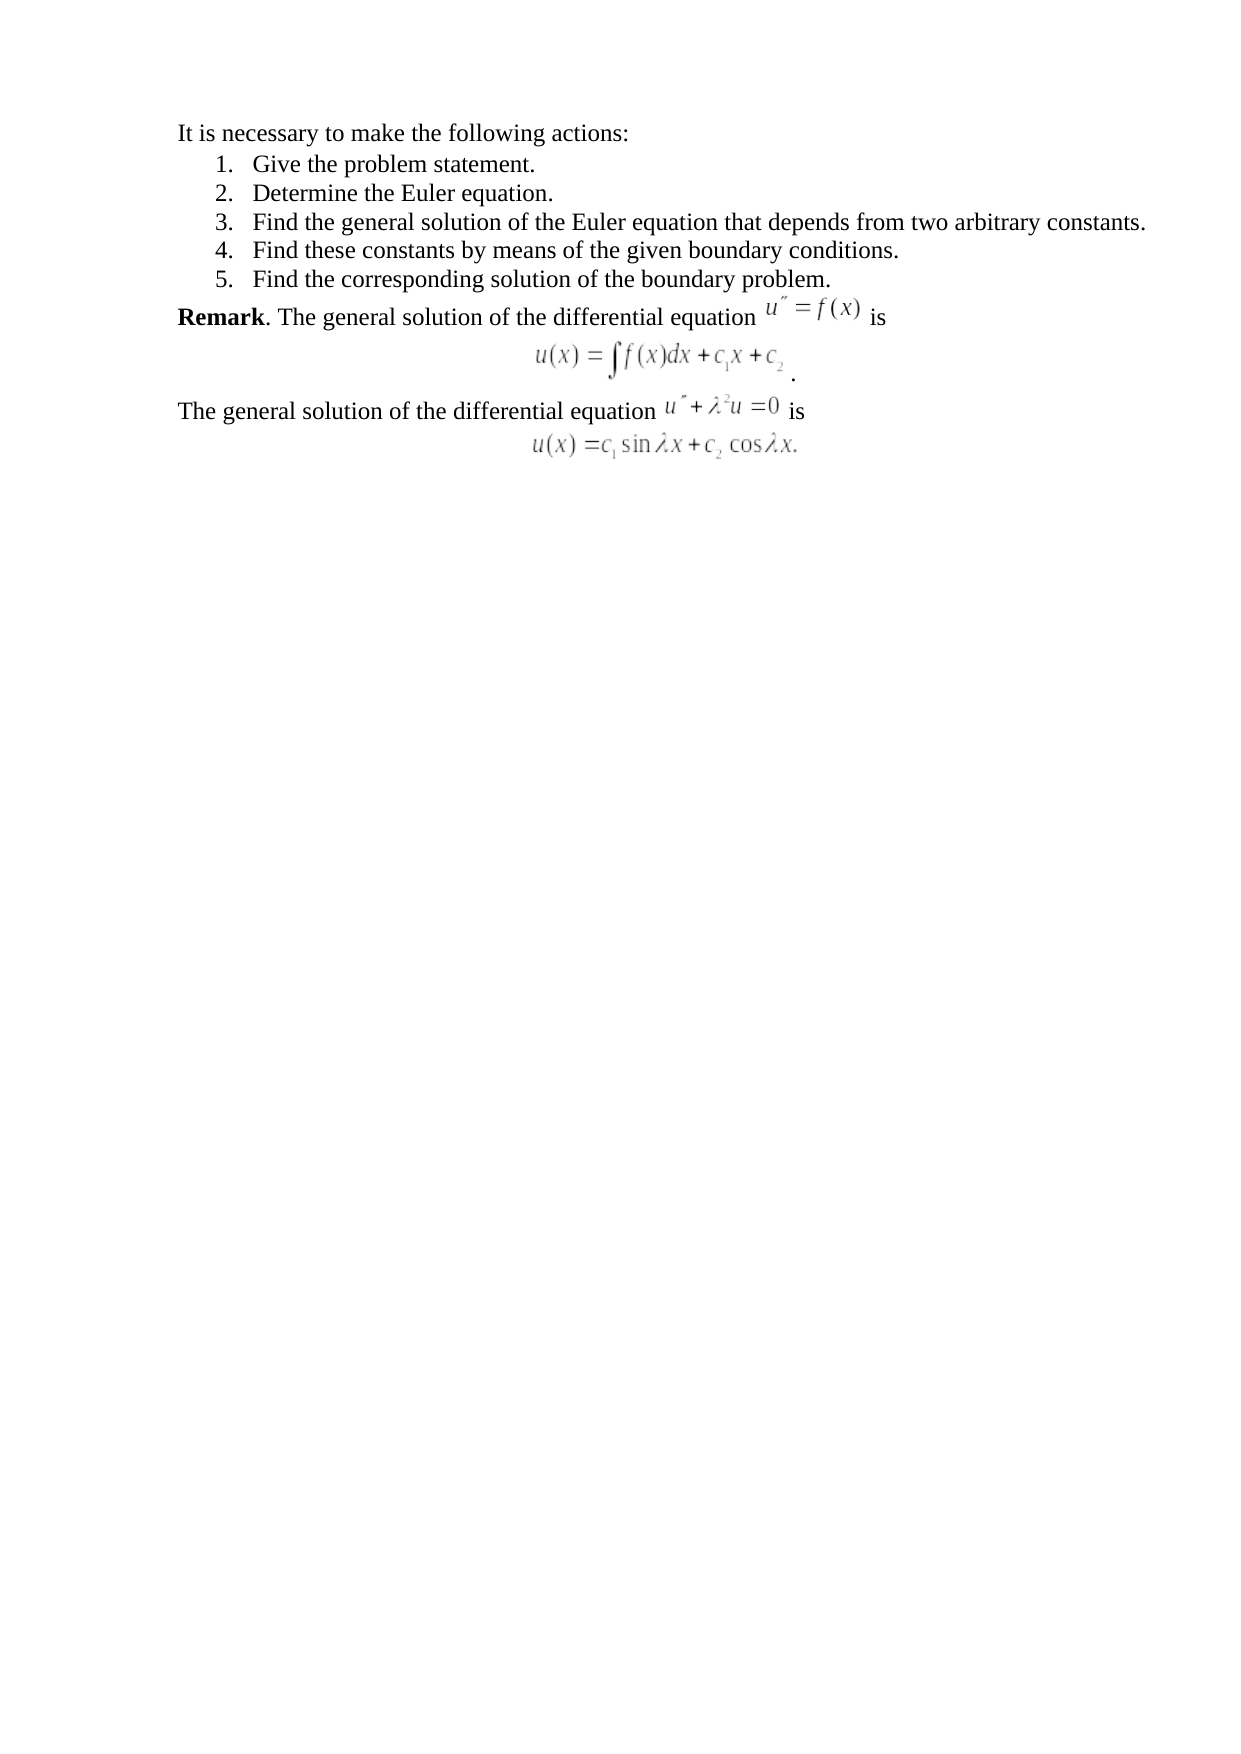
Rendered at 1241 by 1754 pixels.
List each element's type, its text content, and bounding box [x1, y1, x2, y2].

text Remark. The general solution of the differential equation is [177, 293, 1152, 331]
list Find the general solution of the Euler equation that depends from two arbitrary constants. [177, 207, 1152, 235]
text It is necessary to make the following actions: [177, 118, 1152, 147]
text The general solution of the differential equation is [177, 389, 1152, 425]
list Give the problem statement. [215, 149, 1152, 178]
list Find these constants by means of the given boundary conditions. [215, 235, 1152, 264]
list Determine the Euler equation. [215, 178, 1152, 207]
list Find the corresponding solution of the boundary problem. [215, 264, 1152, 293]
text . [177, 333, 1152, 387]
